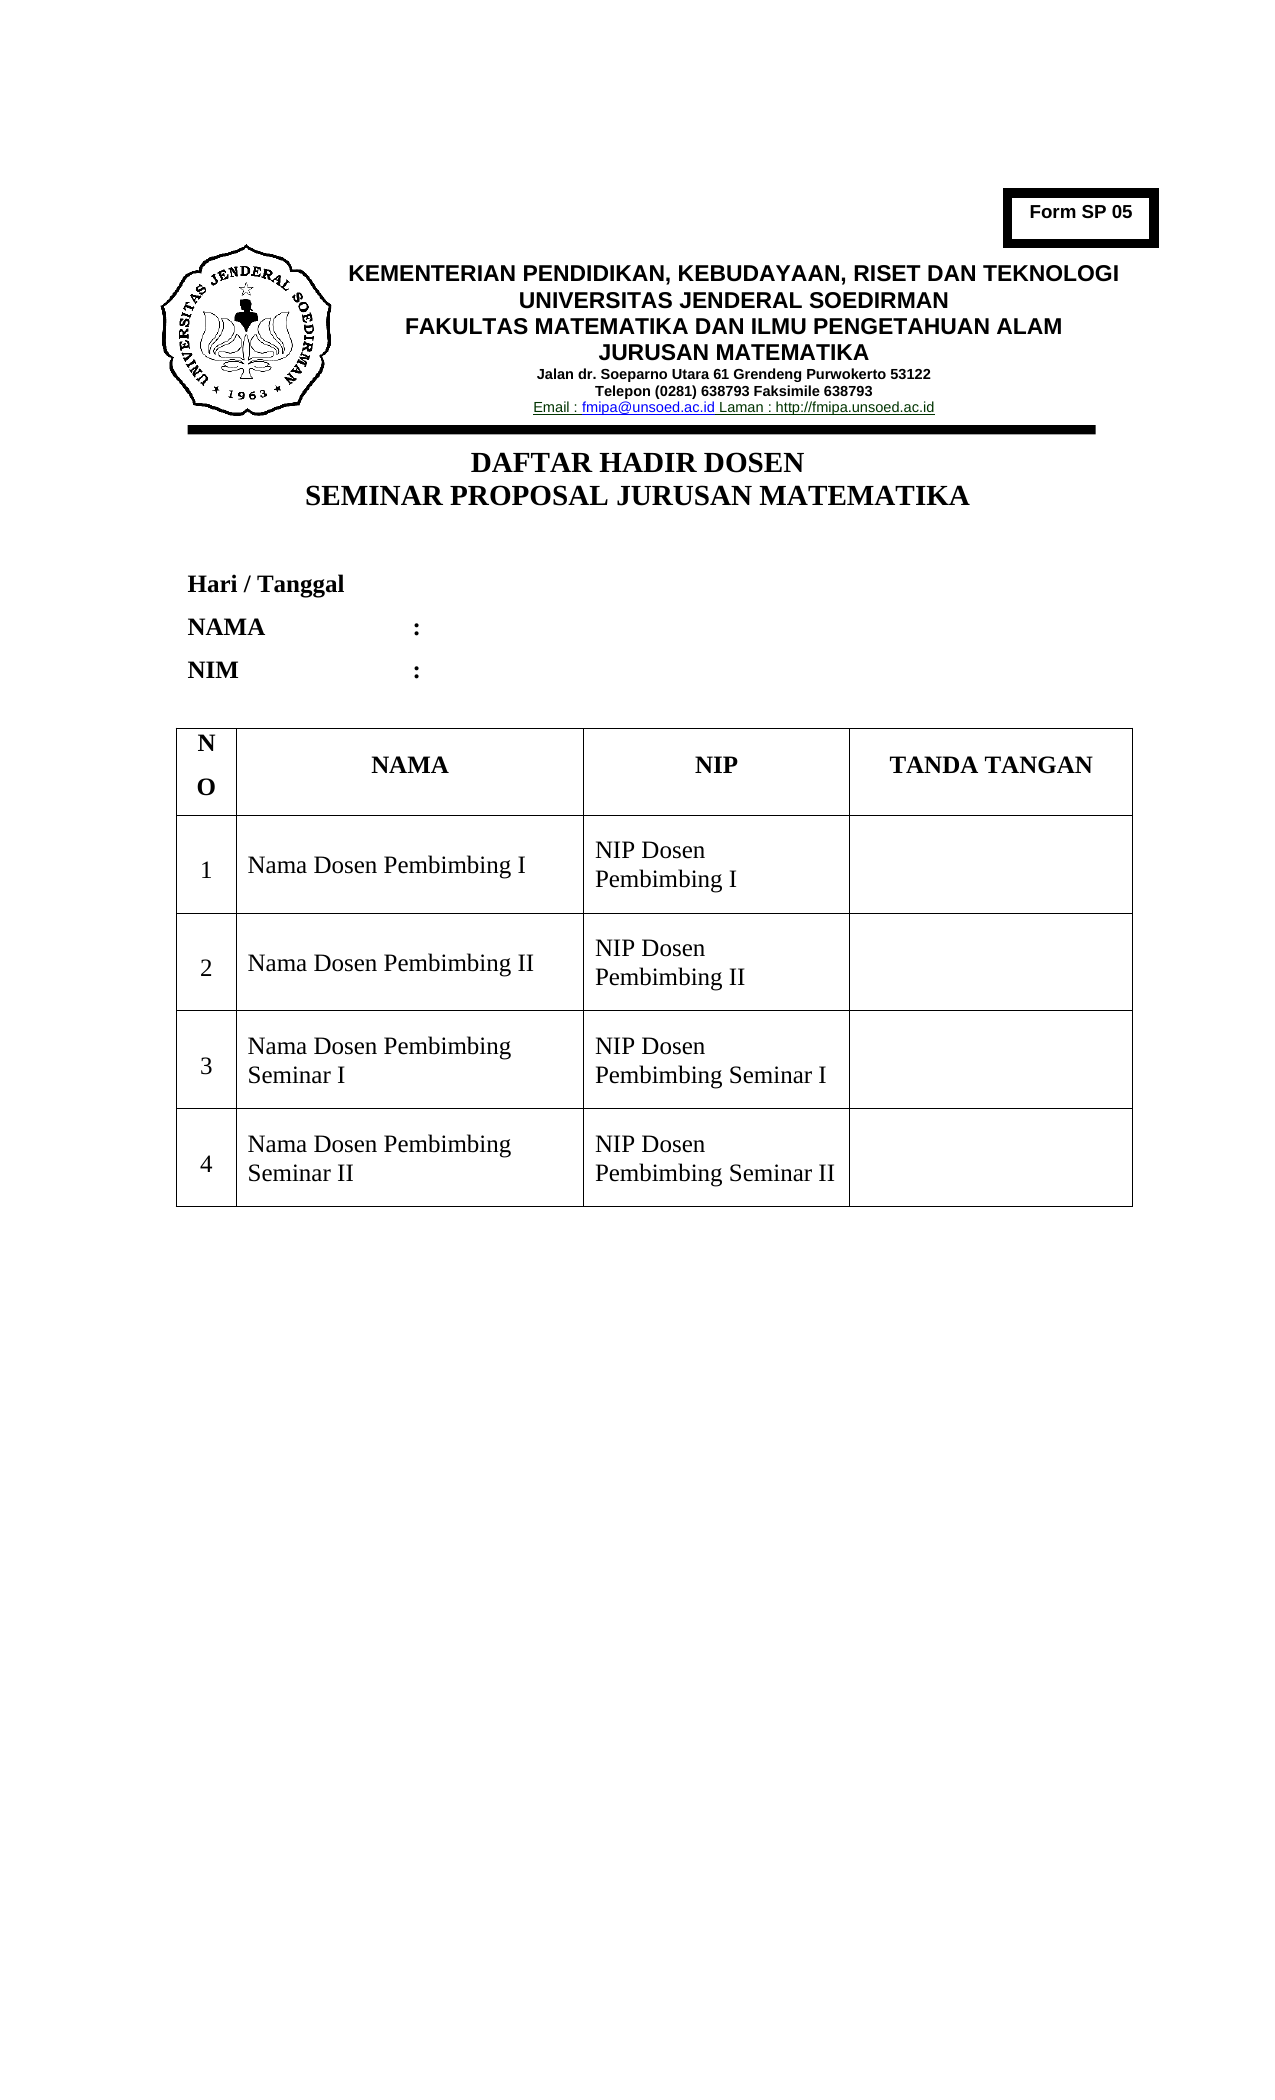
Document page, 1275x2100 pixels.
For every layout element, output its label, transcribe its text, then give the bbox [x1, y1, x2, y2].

table_cell NIP Dosen Pembimbing Seminar II [584, 1109, 849, 1206]
table_header TANDA TANGAN [850, 729, 1132, 814]
picture [160, 244, 332, 416]
table_cell 4 [177, 1109, 236, 1206]
table_header KEMENTERIAN PENDIDIKAN, KEBUDAYAAN, RISET DAN TEKNOLOGI UNIVERSITAS JENDERAL SOEDIRMAN FAKULTAS MATEMATIKA DAN ILMU PENGETAHUAN ALAM JURUSAN MATEMATIKA Jalan dr. Soeparno Utara 61 Grendeng Purwokerto 53122 Telepon (0281) 638793 Faksimile 638793 Email : fmipa@unsoed.ac.id Laman : http://fmipa.unsoed.ac.id [335, 234, 1132, 416]
table_cell 3 [177, 1011, 236, 1108]
text Hari / Tanggal [187, 569, 1087, 598]
table_cell NIP Dosen Pembimbing II [584, 914, 849, 1010]
table_cell Nama Dosen Pembimbing I [237, 816, 583, 912]
table_cell 1 [177, 816, 236, 912]
table_cell [850, 1109, 1132, 1206]
table_cell 2 [177, 914, 236, 1010]
table_header NO [177, 729, 236, 814]
table_cell Nama Dosen Pembimbing Seminar II [237, 1109, 583, 1206]
table_cell [850, 816, 1132, 912]
table_cell NIP Dosen Pembimbing I [584, 816, 849, 912]
text SEMINAR PROPOSAL JURUSAN MATEMATIKA [187, 478, 1087, 512]
table_cell Nama Dosen Pembimbing II [237, 914, 583, 1010]
text DAFTAR HADIR DOSEN [187, 445, 1087, 478]
table_header [143, 234, 335, 416]
table_header NAMA [237, 729, 583, 814]
table_cell [850, 914, 1132, 1010]
table_cell Nama Dosen Pembimbing Seminar I [237, 1011, 583, 1108]
table_cell [850, 1011, 1132, 1108]
table_cell NIP Dosen Pembimbing Seminar I [584, 1011, 849, 1108]
text NIM : [187, 656, 1087, 684]
text NAMA : [187, 612, 1087, 641]
table_header NIP [584, 729, 849, 814]
